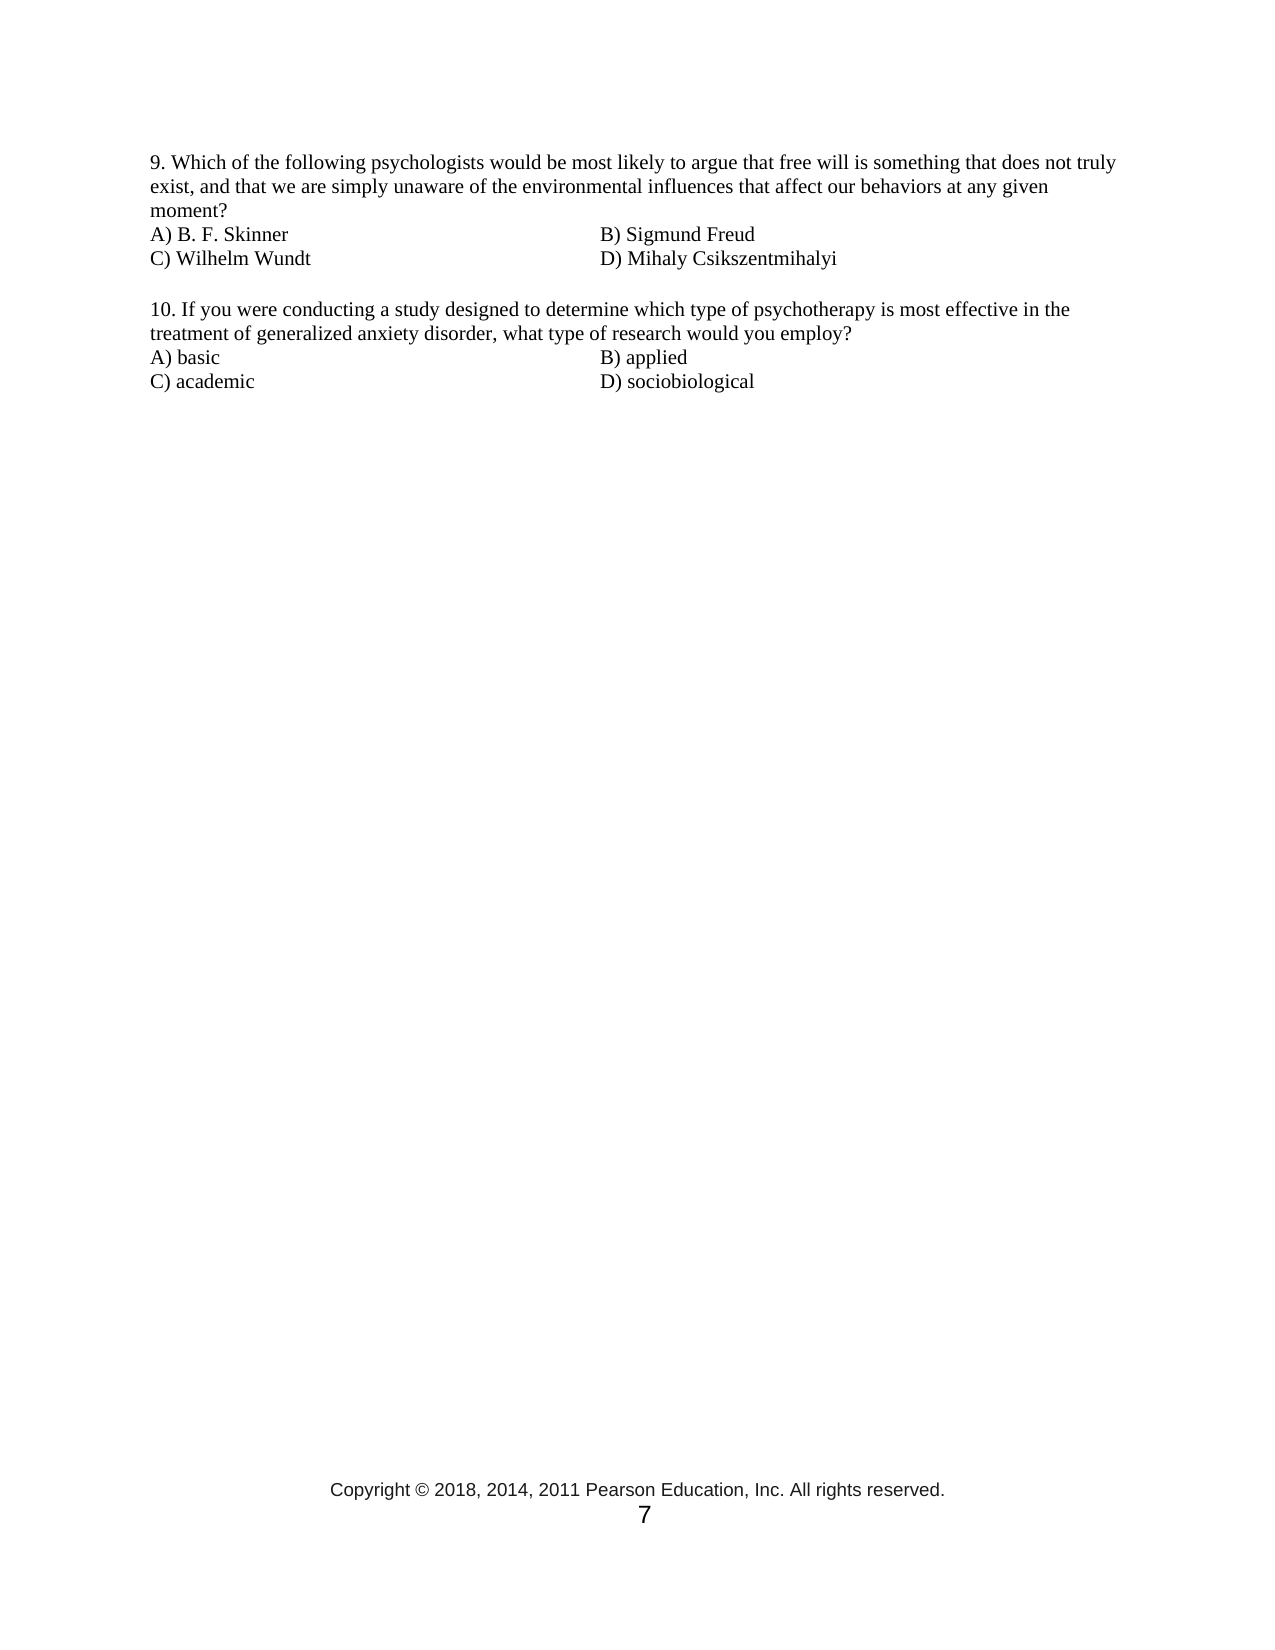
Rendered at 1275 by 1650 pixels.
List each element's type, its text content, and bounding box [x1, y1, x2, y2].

text C) Wilhelm Wundt D) Mihaly Csikszentmihalyi [150, 246, 1125, 270]
text 9. Which of the following psychologists would be most likely to argue that free will is something that does not truly exist, and that we are simply unaware of the environmental influences that affect our behaviors at any given moment? [150, 150, 1125, 222]
text 10. If you were conducting a study designed to determine which type of psychotherapy is most effective in the treatment of generalized anxiety disorder, what type of research would you employ? [150, 297, 1125, 345]
text C) academic D) sociobiological [150, 369, 1125, 393]
text A) basic B) applied [150, 345, 1125, 369]
text A) B. F. Skinner B) Sigmund Freud [150, 222, 1125, 246]
